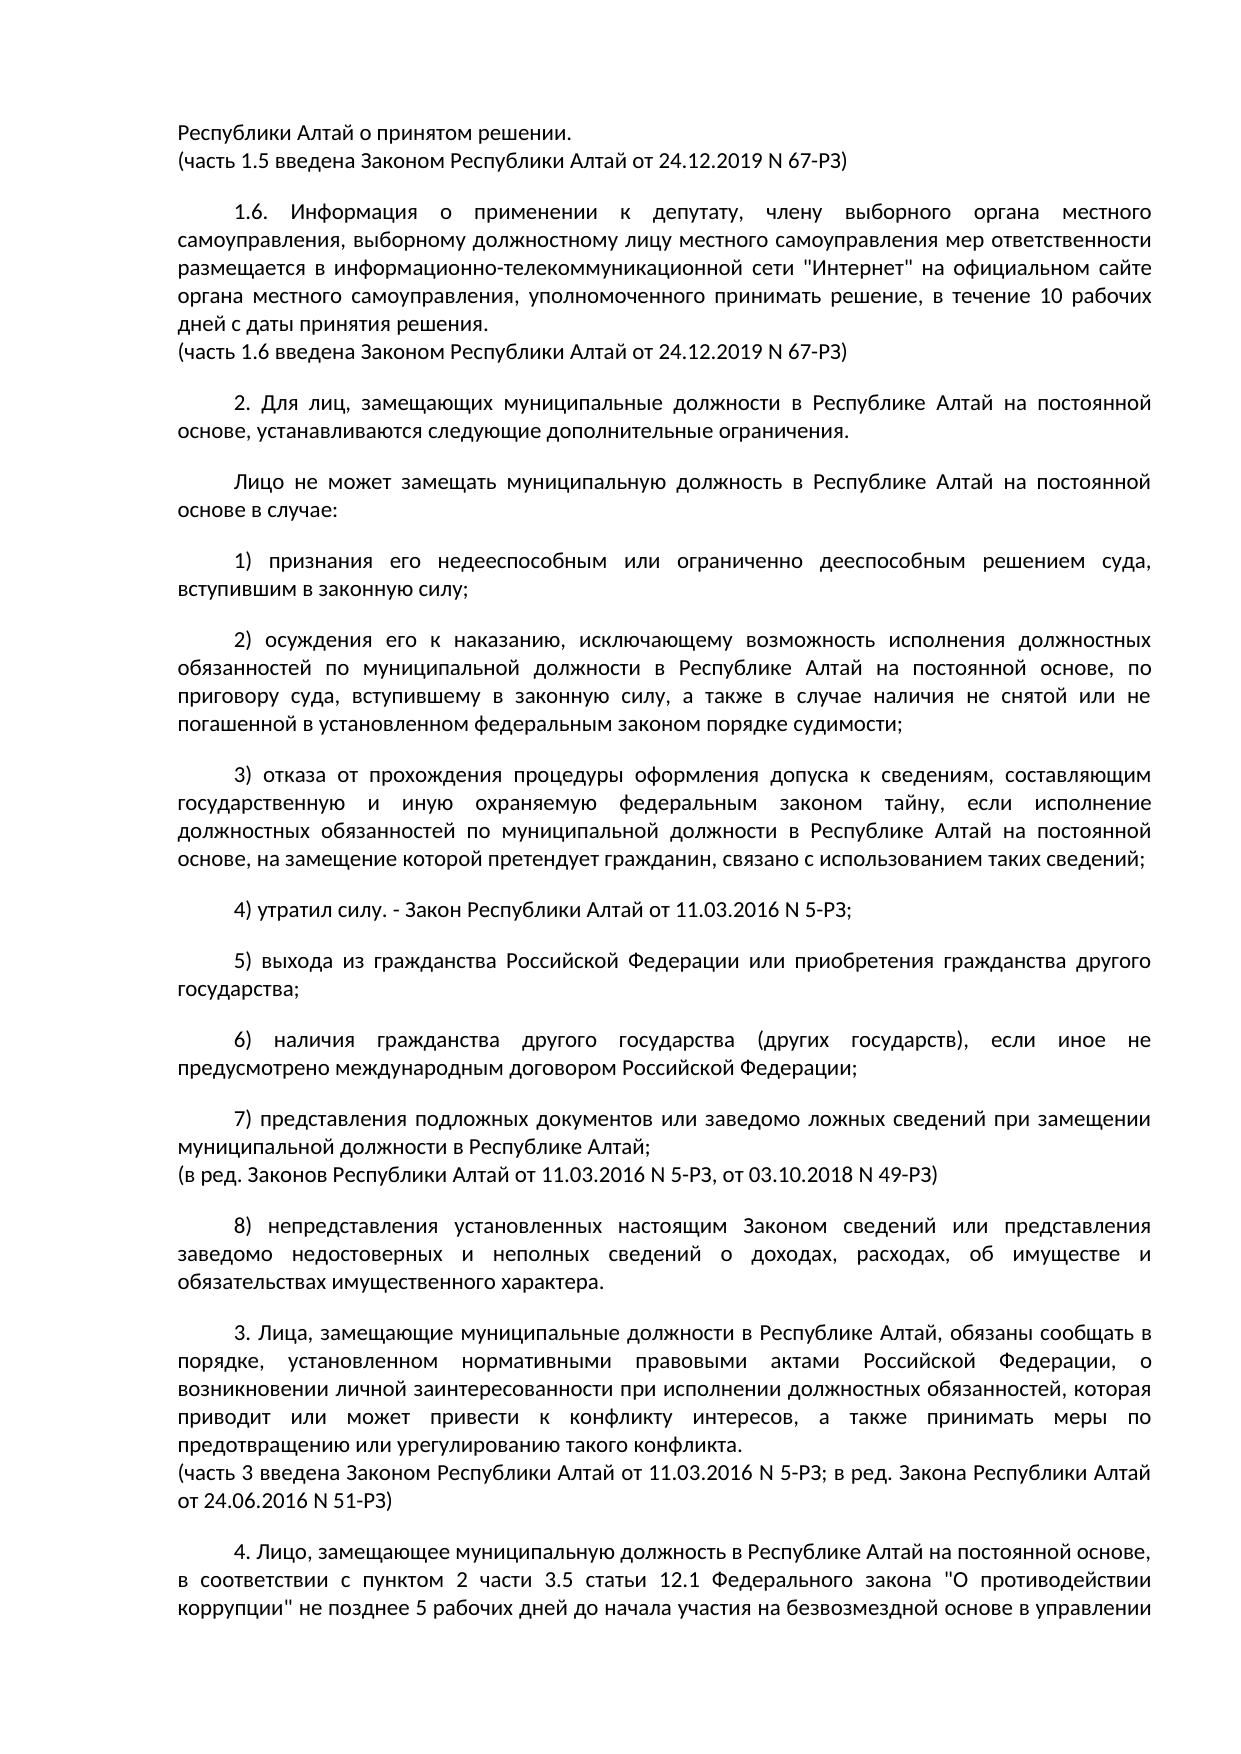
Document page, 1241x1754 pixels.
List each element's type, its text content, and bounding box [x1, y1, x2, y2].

text 5) выхода из гражданства Российской Федерации или приобретения гражданства другого государства; [177, 946, 1152, 1002]
text (в ред. Законов Республики Алтай от 11.03.2016 N 5-РЗ, от 03.10.2018 N 49-РЗ) [177, 1160, 1152, 1188]
text 3. Лица, замещающие муниципальные должности в Республике Алтай, обязаны сообщать в порядке, установленном нормативными правовыми актами Российской Федерации, о возникновении личной заинтересованности при исполнении должностных обязанностей, которая приводит или может привести к конфликту интересов, а также принимать меры по предотвращению или урегулированию такого конфликта. [177, 1318, 1152, 1458]
text 2. Для лиц, замещающих муниципальные должности в Республике Алтай на постоянной основе, устанавливаются следующие дополнительные ограничения. [177, 388, 1152, 444]
text 7) представления подложных документов или заведомо ложных сведений при замещении муниципальной должности в Республике Алтай; [177, 1104, 1152, 1160]
text 8) непредставления установленных настоящим Законом сведений или представления заведомо недостоверных и неполных сведений о доходах, расходах, об имуществе и обязательствах имущественного характера. [177, 1211, 1152, 1295]
text 1.6. Информация о применении к депутату, члену выборного органа местного самоуправления, выборному должностному лицу местного самоуправления мер ответственности размещается в информационно-телекоммуникационной сети "Интернет" на официальном сайте органа местного самоуправления, уполномоченного принимать решение, в течение 10 рабочих дней с даты принятия решения. [177, 197, 1152, 337]
text (часть 3 введена Законом Республики Алтай от 11.03.2016 N 5-РЗ; в ред. Закона Республики Алтай от 24.06.2016 N 51-РЗ) [177, 1458, 1152, 1514]
text (часть 1.6 введена Законом Республики Алтай от 24.12.2019 N 67-РЗ) [177, 337, 1152, 365]
text (часть 1.5 введена Законом Республики Алтай от 24.12.2019 N 67-РЗ) [177, 146, 1152, 174]
text 3) отказа от прохождения процедуры оформления допуска к сведениям, составляющим государственную и иную охраняемую федеральным законом тайну, если исполнение должностных обязанностей по муниципальной должности в Республике Алтай на постоянной основе, на замещение которой претендует гражданин, связано с использованием таких сведений; [177, 760, 1152, 872]
text 4) утратил силу. - Закон Республики Алтай от 11.03.2016 N 5-РЗ; [177, 895, 1152, 923]
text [177, 1537, 1152, 1621]
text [177, 118, 1152, 146]
text 6) наличия гражданства другого государства (других государств), если иное не предусмотрено международным договором Российской Федерации; [177, 1025, 1152, 1081]
text 1) признания его недееспособным или ограниченно дееспособным решением суда, вступившим в законную силу; [177, 546, 1152, 602]
text 2) осуждения его к наказанию, исключающему возможность исполнения должностных обязанностей по муниципальной должности в Республике Алтай на постоянной основе, по приговору суда, вступившему в законную силу, а также в случае наличия не снятой или не погашенной в установленном федеральным законом порядке судимости; [177, 625, 1152, 737]
text Лицо не может замещать муниципальную должность в Республике Алтай на постоянной основе в случае: [177, 467, 1152, 523]
